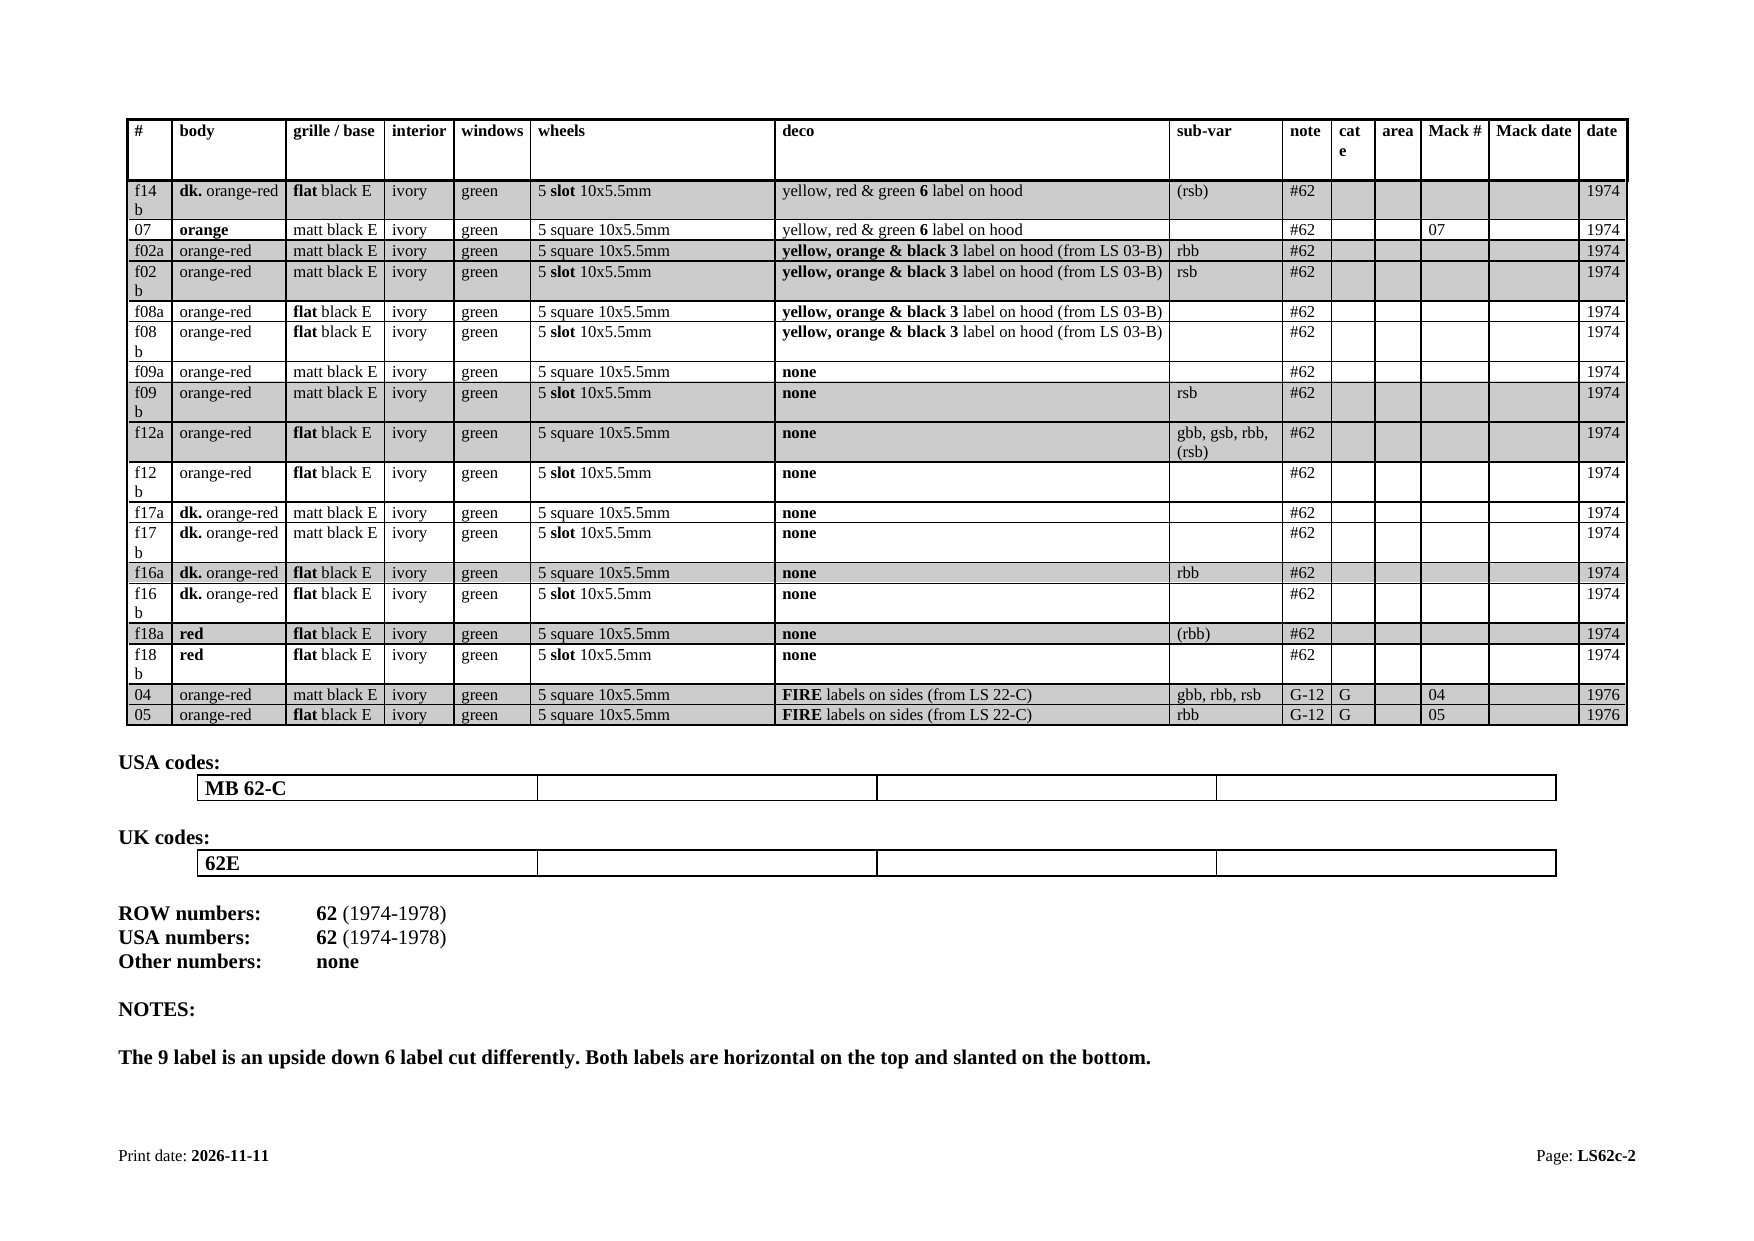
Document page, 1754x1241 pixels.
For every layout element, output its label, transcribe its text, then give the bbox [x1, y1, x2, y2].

table_cell [1170, 362, 1282, 381]
table_cell G-12 [1283, 685, 1331, 704]
table_cell [1490, 423, 1578, 461]
table_cell ivory [385, 624, 453, 643]
table_cell [1332, 463, 1374, 501]
table_cell rbb [1170, 705, 1282, 724]
table_cell 5 slot 10x5.5mm [531, 262, 774, 300]
table_cell ivory [385, 705, 453, 724]
table_cell 5 slot 10x5.5mm [531, 523, 774, 562]
table_cell [1422, 241, 1488, 260]
table_header [538, 776, 876, 800]
table_cell [1376, 503, 1420, 522]
table_cell 5 square 10x5.5mm [531, 220, 774, 239]
table_cell ivory [385, 503, 453, 522]
table_header grille / base [287, 121, 384, 179]
table_cell none [776, 362, 1169, 381]
table_cell 5 square 10x5.5mm [531, 423, 774, 461]
table_cell [1332, 383, 1374, 421]
table_cell [1376, 624, 1420, 643]
table_cell [1332, 423, 1374, 461]
table_header Mack # [1422, 121, 1488, 179]
table_header wheels [531, 121, 774, 179]
table_cell [1332, 624, 1374, 643]
table_cell Other numbers: [118, 949, 316, 973]
table_cell [1332, 220, 1374, 239]
table_cell orange [173, 220, 285, 239]
table_cell [1490, 624, 1578, 643]
table_cell ivory [385, 463, 453, 501]
table_cell matt black E [287, 685, 384, 704]
table_cell [1332, 241, 1374, 260]
table_cell [1376, 563, 1420, 582]
table_cell #62 [1283, 302, 1331, 321]
table_cell 62 (1974-1978) [316, 925, 500, 949]
table_cell 1976 [1580, 704, 1626, 724]
table_cell 1974 [1580, 643, 1626, 683]
table_cell #62 [1283, 503, 1331, 522]
table_cell ivory [385, 241, 453, 260]
table_cell green [455, 503, 530, 522]
table_cell [1332, 563, 1374, 582]
table_cell [1332, 584, 1374, 622]
table_cell #62 [1283, 322, 1331, 361]
table_cell [1376, 322, 1420, 361]
table_cell 5 square 10x5.5mm [531, 685, 774, 704]
table_cell #62 [1283, 383, 1331, 421]
table_cell rbb [1170, 241, 1282, 260]
table_cell flat black E [287, 423, 384, 461]
table_cell matt black E [287, 383, 384, 421]
table_cell [1170, 645, 1282, 683]
table_cell dk. orange-red [173, 503, 285, 522]
table_header cate [1332, 121, 1374, 179]
table_cell [1422, 182, 1488, 219]
table_cell ivory [385, 685, 453, 704]
table_cell matt black E [287, 220, 384, 239]
table_cell [1422, 584, 1488, 622]
table_cell [1490, 262, 1578, 300]
table_cell orange-red [173, 302, 285, 321]
table_cell [1170, 584, 1282, 622]
table_cell none [776, 383, 1169, 421]
table_cell ivory [385, 563, 453, 582]
table_cell [1422, 322, 1488, 361]
table_header # [129, 121, 171, 179]
table_cell green [455, 624, 530, 643]
table_cell [1170, 463, 1282, 501]
table_cell green [455, 463, 530, 501]
table_cell [1376, 584, 1420, 622]
table_cell flat black E [287, 705, 384, 724]
table_cell flat black E [287, 624, 384, 643]
table_cell orange-red [173, 262, 285, 300]
table_cell [1332, 645, 1374, 683]
table_cell 1974 [1580, 461, 1626, 501]
table_cell [1422, 503, 1488, 522]
table_cell #62 [1283, 182, 1331, 219]
table_cell G-12 [1283, 705, 1331, 724]
table_cell f17b [128, 522, 171, 562]
table_cell f14b [128, 182, 171, 219]
table_cell [1376, 302, 1420, 321]
table_cell [1422, 523, 1488, 562]
table_cell 1974 [1580, 260, 1626, 300]
text USA codes: [118, 750, 1636, 774]
table_cell none [776, 523, 1169, 562]
table_cell flat black E [287, 563, 384, 582]
table_cell rbb [1170, 563, 1282, 582]
text UK codes: [118, 825, 1636, 849]
table_cell yellow, orange & black 3 label on hood (from LS 03-B) [776, 262, 1169, 300]
table_cell 5 square 10x5.5mm [531, 241, 774, 260]
table_cell [1422, 463, 1488, 501]
table_cell [1376, 463, 1420, 501]
table_cell [1376, 645, 1420, 683]
table_cell 5 square 10x5.5mm [531, 302, 774, 321]
table_cell [1170, 523, 1282, 562]
table_cell yellow, orange & black 3 label on hood (from LS 03-B) [776, 322, 1169, 361]
table_header Mack date [1490, 121, 1578, 179]
table_cell f08b [128, 321, 171, 361]
table_cell orange-red [173, 463, 285, 501]
table_cell flat black E [287, 182, 384, 219]
table_cell [1376, 241, 1420, 260]
table_cell 1976 [1580, 683, 1626, 704]
table_cell [1422, 563, 1488, 582]
table_cell [1332, 503, 1374, 522]
table_cell green [455, 423, 530, 461]
table_cell flat black E [287, 302, 384, 321]
table_cell green [455, 563, 530, 582]
table_cell 05 [128, 704, 171, 724]
table_cell 04 [1422, 685, 1488, 704]
table_cell flat black E [287, 584, 384, 622]
table_cell f09a [128, 361, 171, 381]
table_cell [1376, 262, 1420, 300]
table_cell green [455, 182, 530, 219]
table_cell ivory [385, 523, 453, 562]
table_cell green [455, 220, 530, 239]
table_cell green [455, 383, 530, 421]
table_cell 1974 [1580, 421, 1626, 461]
table_cell #62 [1283, 563, 1331, 582]
table_cell 5 square 10x5.5mm [531, 624, 774, 643]
table_cell red [173, 645, 285, 683]
table_cell 1974 [1580, 583, 1626, 622]
table_cell [1490, 322, 1578, 361]
table_cell [1490, 563, 1578, 582]
table_cell [1490, 645, 1578, 683]
table_cell none [776, 563, 1169, 582]
table_cell red [173, 624, 285, 643]
table_cell 5 slot 10x5.5mm [531, 463, 774, 501]
table_cell matt black E [287, 362, 384, 381]
table_cell green [455, 322, 530, 361]
table_cell yellow, red & green 6 label on hood [776, 182, 1169, 219]
table_cell green [455, 584, 530, 622]
table_cell [1170, 322, 1282, 361]
table_cell 5 slot 10x5.5mm [531, 322, 774, 361]
table_cell [1490, 463, 1578, 501]
table_cell dk. orange-red [173, 523, 285, 562]
table_cell green [455, 262, 530, 300]
table_cell [1332, 362, 1374, 381]
table_cell #62 [1283, 624, 1331, 643]
table_cell (rbb) [1170, 624, 1282, 643]
table_cell f16b [128, 583, 171, 622]
table_header body [173, 121, 285, 179]
table_header interior [385, 121, 453, 179]
table_header [538, 851, 876, 875]
table_header sub-var [1170, 121, 1282, 179]
table_cell flat black E [287, 645, 384, 683]
table_cell [1490, 685, 1578, 704]
table_cell [1376, 220, 1420, 239]
table_cell f09b [128, 381, 171, 421]
table_cell #62 [1283, 362, 1331, 381]
table_cell 1974 [1580, 239, 1626, 260]
table_cell f17a [128, 501, 171, 522]
table_cell [1170, 503, 1282, 522]
table_cell 5 slot 10x5.5mm [531, 182, 774, 219]
table_cell orange-red [173, 362, 285, 381]
table_cell [1376, 423, 1420, 461]
table_cell 1974 [1580, 522, 1626, 562]
table_cell 1974 [1580, 501, 1626, 522]
table_cell [1490, 523, 1578, 562]
table_header ROW numbers: [118, 901, 316, 925]
table_cell orange-red [173, 423, 285, 461]
table_cell green [455, 523, 530, 562]
table_cell ivory [385, 322, 453, 361]
table_cell #62 [1283, 262, 1331, 300]
table_cell 1974 [1580, 562, 1626, 582]
table_cell FIRE labels on sides (from LS 22-C) [776, 685, 1169, 704]
table_cell flat black E [287, 463, 384, 501]
table_cell ivory [385, 302, 453, 321]
table_cell none [776, 624, 1169, 643]
table_cell 1974 [1580, 321, 1626, 361]
table_cell [1376, 182, 1420, 219]
table_header area [1376, 121, 1420, 179]
table_cell orange-red [173, 705, 285, 724]
text NOTES: [118, 997, 1636, 1021]
table_cell matt black E [287, 241, 384, 260]
table_cell [1376, 383, 1420, 421]
table_cell 5 slot 10x5.5mm [531, 645, 774, 683]
table_cell f12a [128, 421, 171, 461]
table_cell #62 [1283, 423, 1331, 461]
table_cell [1422, 645, 1488, 683]
table_cell [1422, 423, 1488, 461]
table_cell ivory [385, 645, 453, 683]
table_cell matt black E [287, 503, 384, 522]
table_cell [1490, 241, 1578, 260]
table_cell [1170, 220, 1282, 239]
table_header deco [776, 121, 1169, 179]
table_header windows [455, 121, 530, 179]
table_cell none [776, 503, 1169, 522]
table_cell G [1332, 705, 1374, 724]
table_cell 1974 [1580, 622, 1626, 643]
table_cell [1490, 220, 1578, 239]
table_cell [1332, 302, 1374, 321]
table_cell 5 square 10x5.5mm [531, 503, 774, 522]
table_cell ivory [385, 262, 453, 300]
table_cell none [316, 949, 500, 973]
table_cell [1490, 383, 1578, 421]
table_cell [1422, 362, 1488, 381]
table_cell 5 slot 10x5.5mm [531, 383, 774, 421]
table_cell gbb, rbb, rsb [1170, 685, 1282, 704]
table_cell [1422, 624, 1488, 643]
table_cell ivory [385, 362, 453, 381]
table_header [878, 851, 1216, 875]
table_cell none [776, 423, 1169, 461]
table_cell [1332, 523, 1374, 562]
table_header MB 62-C [198, 776, 537, 800]
table_cell ivory [385, 383, 453, 421]
table_cell flat black E [287, 322, 384, 361]
table_cell 07 [128, 219, 171, 239]
table_cell 05 [1422, 705, 1488, 724]
table_cell [1490, 503, 1578, 522]
table_cell [1376, 523, 1420, 562]
table_header [1217, 776, 1555, 800]
table_cell [1490, 584, 1578, 622]
table_cell rsb [1170, 262, 1282, 300]
table_cell ivory [385, 220, 453, 239]
table_cell green [455, 685, 530, 704]
table_cell green [455, 302, 530, 321]
table_cell [1490, 705, 1578, 724]
table_cell G [1332, 685, 1374, 704]
table_cell #62 [1283, 584, 1331, 622]
table_cell #62 [1283, 645, 1331, 683]
table_cell [1376, 362, 1420, 381]
table_cell orange-red [173, 383, 285, 421]
text The 9 label is an upside down 6 label cut differently. Both labels are horizontal on the top and slanted on the bottom. [118, 1045, 1636, 1069]
table_cell f16a [128, 562, 171, 582]
table_cell rsb [1170, 383, 1282, 421]
table_cell [1490, 182, 1578, 219]
table_cell [1170, 302, 1282, 321]
table_header [878, 776, 1216, 800]
table_cell [1422, 302, 1488, 321]
table_cell #62 [1283, 241, 1331, 260]
table_cell USA numbers: [118, 925, 316, 949]
table_cell [1332, 322, 1374, 361]
table_cell f12b [128, 461, 171, 501]
table_cell f18a [128, 622, 171, 643]
table_header date [1580, 121, 1626, 179]
table_cell 04 [128, 683, 171, 704]
table_cell orange-red [173, 241, 285, 260]
table_cell ivory [385, 584, 453, 622]
table_cell [1332, 182, 1374, 219]
table_cell yellow, red & green 6 label on hood [776, 220, 1169, 239]
table_cell #62 [1283, 220, 1331, 239]
table_cell FIRE labels on sides (from LS 22-C) [776, 705, 1169, 724]
table_cell ivory [385, 423, 453, 461]
table_cell orange-red [173, 685, 285, 704]
table_cell [1376, 685, 1420, 704]
table_cell 1974 [1580, 361, 1626, 381]
table_cell 1974 [1580, 300, 1626, 321]
table_cell f02a [128, 239, 171, 260]
table_cell dk. orange-red [173, 182, 285, 219]
table_header 62 (1974-1978) [316, 901, 500, 925]
table_cell #62 [1283, 523, 1331, 562]
table_cell green [455, 705, 530, 724]
table_cell f18b [128, 643, 171, 683]
table_cell [1422, 383, 1488, 421]
table_cell green [455, 362, 530, 381]
table_cell matt black E [287, 523, 384, 562]
table_cell gbb, gsb, rbb, (rsb) [1170, 423, 1282, 461]
table_cell 1974 [1580, 179, 1626, 219]
table_cell none [776, 463, 1169, 501]
table_cell 5 square 10x5.5mm [531, 362, 774, 381]
table_cell [1422, 262, 1488, 300]
table_cell none [776, 584, 1169, 622]
table_cell 5 square 10x5.5mm [531, 705, 774, 724]
table_cell 1974 [1580, 381, 1626, 421]
table_cell dk. orange-red [173, 563, 285, 582]
table_cell f02b [128, 260, 171, 300]
table_cell yellow, orange & black 3 label on hood (from LS 03-B) [776, 241, 1169, 260]
table_header 62E [198, 851, 537, 875]
table_cell f08a [128, 300, 171, 321]
table_header note [1283, 121, 1331, 179]
table_cell orange-red [173, 322, 285, 361]
table_cell none [776, 645, 1169, 683]
table_cell (rsb) [1170, 182, 1282, 219]
table_cell 07 [1422, 220, 1488, 239]
table_cell ivory [385, 182, 453, 219]
table_cell #62 [1283, 463, 1331, 501]
table_cell [1332, 262, 1374, 300]
table_cell 1974 [1580, 219, 1626, 239]
table_cell green [455, 241, 530, 260]
table_cell [1490, 302, 1578, 321]
table_cell green [455, 645, 530, 683]
table_header [1217, 851, 1555, 875]
table_cell 5 square 10x5.5mm [531, 563, 774, 582]
table_cell [1376, 705, 1420, 724]
table_cell dk. orange-red [173, 584, 285, 622]
table_cell yellow, orange & black 3 label on hood (from LS 03-B) [776, 302, 1169, 321]
table_cell 5 slot 10x5.5mm [531, 584, 774, 622]
table_cell matt black E [287, 262, 384, 300]
table_cell [1490, 362, 1578, 381]
